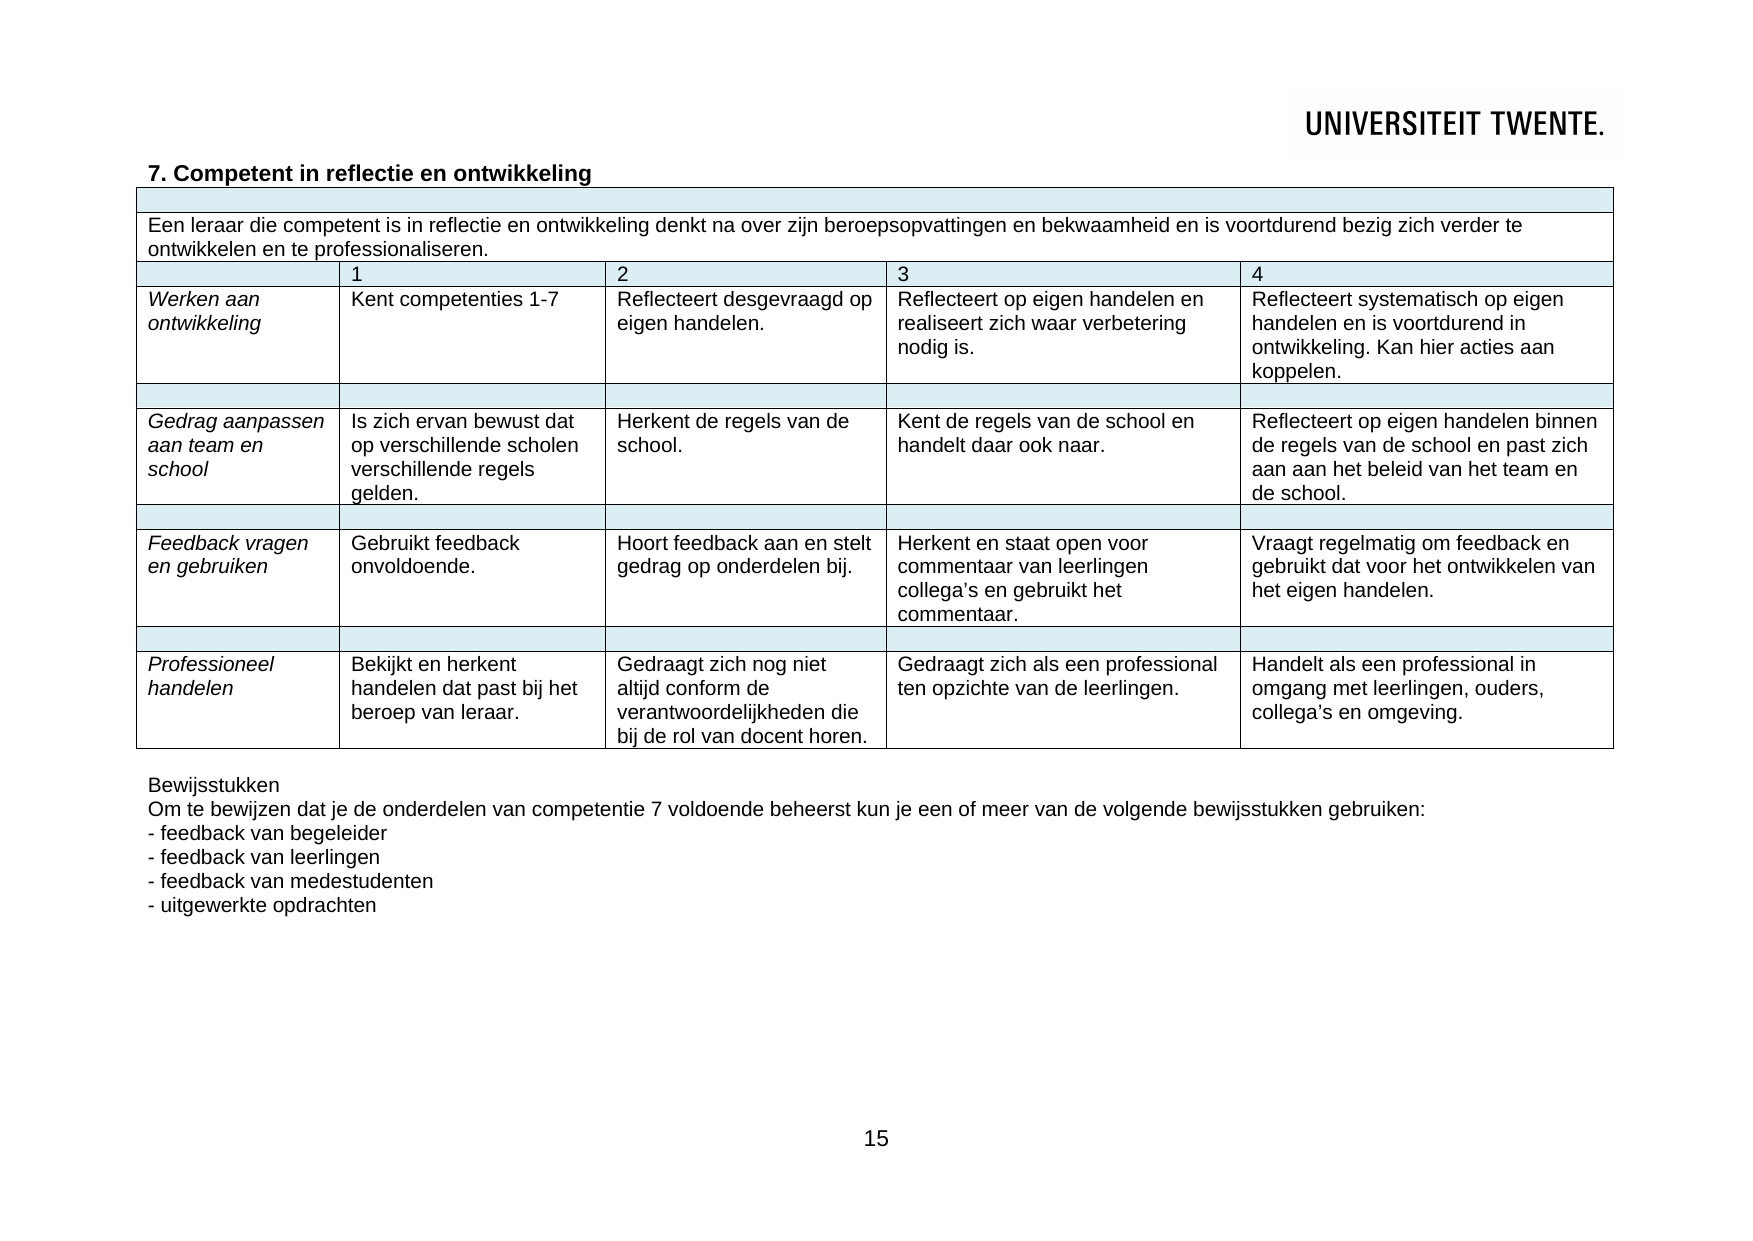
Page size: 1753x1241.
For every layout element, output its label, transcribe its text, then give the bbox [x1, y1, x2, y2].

table_cell Vraagt regelmatig om feedback en gebruikt dat voor het ontwikkelen van het eigen handelen. [1241, 530, 1613, 626]
table_cell 3 [887, 262, 1240, 286]
table_cell Reflecteert op eigen handelen binnen de regels van de school en past zich aan aan het beleid van het team en de school. [1241, 409, 1613, 504]
table_cell [340, 627, 605, 651]
table_header [137, 188, 1613, 212]
table_cell Herkent en staat open voor commentaar van leerlingen collega’s en gebruikt het commentaar. [887, 530, 1240, 626]
table_cell Is zich ervan bewust dat op verschillende scholen verschillende regels gelden. [340, 409, 605, 504]
table_cell Bekijkt en herkent handelen dat past bij het beroep van leraar. [340, 652, 605, 748]
table_cell [1241, 384, 1613, 407]
table_cell [340, 505, 605, 529]
table_cell Gebruikt feedback onvoldoende. [340, 530, 605, 626]
table_cell [606, 627, 886, 651]
text Bewijsstukken [148, 773, 1604, 797]
text - feedback van medestudenten [148, 869, 1604, 893]
table_cell [887, 505, 1240, 529]
table_cell Kent competenties 1-7 [340, 287, 605, 382]
table_cell [137, 262, 339, 286]
text - uitgewerkte opdrachten [148, 893, 1604, 917]
table_cell [137, 384, 339, 407]
table_cell [887, 384, 1240, 407]
table_cell [1241, 505, 1613, 529]
table_cell Kent de regels van de school en handelt daar ook naar. [887, 409, 1240, 504]
table_cell 4 [1241, 262, 1613, 286]
table_cell [1241, 627, 1613, 651]
table_cell [887, 627, 1240, 651]
text - feedback van leerlingen [148, 845, 1604, 869]
table_cell 1 [340, 262, 605, 286]
table_cell [606, 505, 886, 529]
table_cell [137, 505, 339, 529]
text Om te bewijzen dat je de onderdelen van competentie 7 voldoende beheerst kun je een of meer van de volgende bewijsstukken gebruiken: [148, 797, 1604, 821]
table_cell 2 [606, 262, 886, 286]
table_cell Gedrag aanpassen aan team en school [137, 409, 339, 504]
table_cell Feedback vragen en gebruiken [137, 530, 339, 626]
table_cell Reflecteert desgevraagd op eigen handelen. [606, 287, 886, 382]
table_cell Werken aan ontwikkeling [137, 287, 339, 382]
table_cell Reflecteert systematisch op eigen handelen en is voortdurend in ontwikkeling. Kan hier acties aan koppelen. [1241, 287, 1613, 382]
table_cell Hoort feedback aan en stelt gedrag op onderdelen bij. [606, 530, 886, 626]
table_cell Herkent de regels van de school. [606, 409, 886, 504]
table_cell [137, 627, 339, 651]
text - feedback van begeleider [148, 821, 1604, 845]
text 7. Competent in reflectie en ontwikkeling [148, 157, 1604, 187]
table_cell Gedraagt zich nog niet altijd conform de verantwoordelijkheden die bij de rol van docent horen. [606, 652, 886, 748]
table_cell [340, 384, 605, 407]
table_cell Professioneel handelen [137, 652, 339, 748]
picture [1284, 88, 1624, 158]
table_cell Handelt als een professional in omgang met leerlingen, ouders, collega’s en omgeving. [1241, 652, 1613, 748]
table_cell Een leraar die competent is in reflectie en ontwikkeling denkt na over zijn beroepsopvattingen en bekwaamheid en is voortdurend bezig zich verder te ontwikkelen en te professionaliseren. [137, 213, 1613, 261]
table_cell Gedraagt zich als een professional ten opzichte van de leerlingen. [887, 652, 1240, 748]
table_cell [606, 384, 886, 407]
table_cell Reflecteert op eigen handelen en realiseert zich waar verbetering nodig is. [887, 287, 1240, 382]
